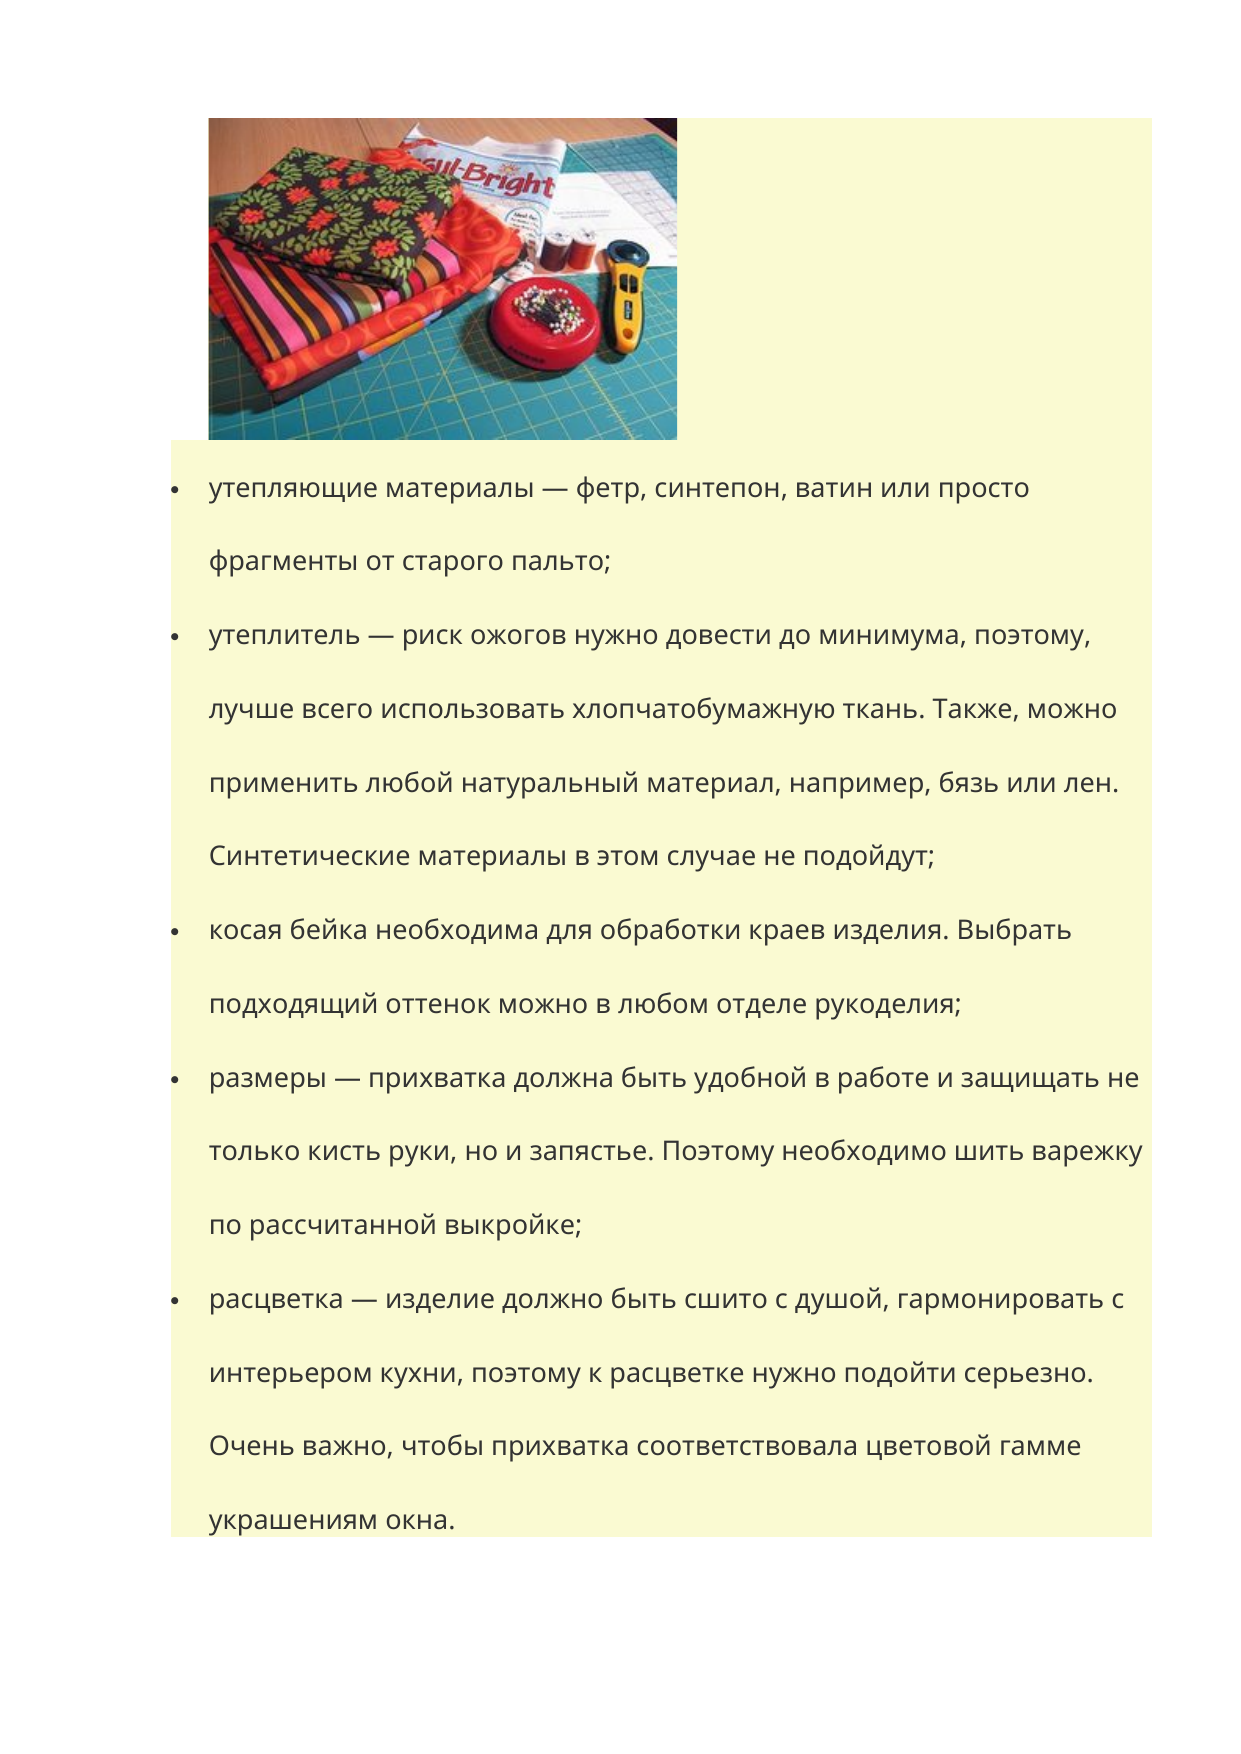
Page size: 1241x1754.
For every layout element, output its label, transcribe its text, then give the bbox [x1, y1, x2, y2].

list утеплитель — риск ожогов нужно довести до минимума, поэтому, лучше всего использовать хлопчатобумажную ткань. Также, можно применить любой натуральный материал, например, бязь или лен. Синтетические материалы в этом случае не подойдут; [171, 616, 1152, 874]
picture [208, 118, 678, 440]
list утепляющие материалы — фетр, синтепон, ватин или просто фрагменты от старого пальто; [171, 468, 1152, 579]
list расцветка — изделие должно быть сшито с душой, гармонировать с интерьером кухни, поэтому к расцветке нужно подойти серьезно. Очень важно, чтобы прихватка соответствовала цветовой гамме украшениям окна. [171, 1279, 1152, 1537]
list размеры — прихватка должна быть удобной в работе и защищать не только кисть руки, но и запястье. Поэтому необходимо шить варежку по рассчитанной выкройке; [171, 1058, 1152, 1242]
list косая бейка необходима для обработки краев изделия. Выбрать подходящий оттенок можно в любом отделе рукоделия; [171, 911, 1152, 1021]
